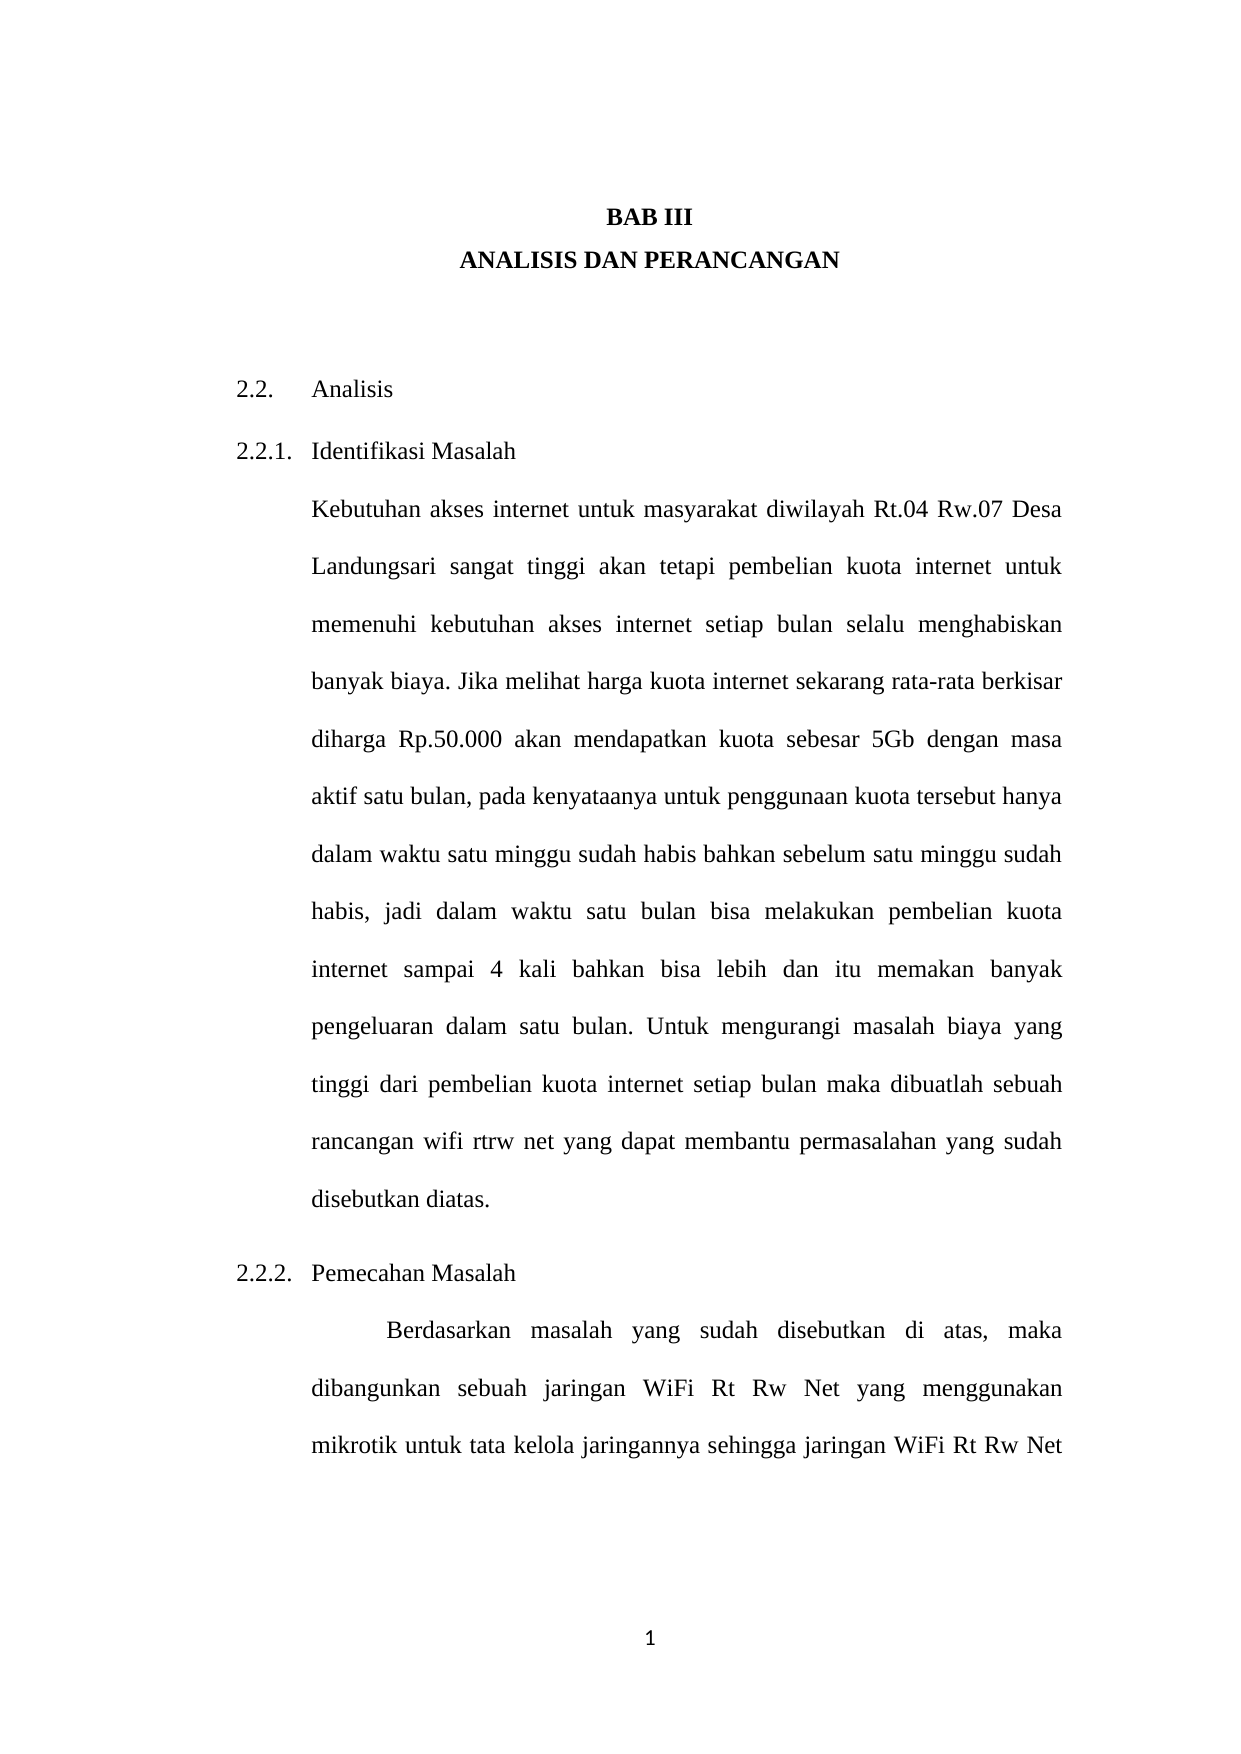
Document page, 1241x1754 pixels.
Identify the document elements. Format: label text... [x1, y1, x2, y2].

text Kebutuhan akses internet untuk masyarakat diwilayah Rt.04 Rw.07 Desa Landungsari sangat tinggi akan tetapi pembelian kuota internet untuk memenuhi kebutuhan akses internet setiap bulan selalu menghabiskan banyak biaya. Jika melihat harga kuota internet sekarang rata-rata berkisar diharga Rp.50.000 akan mendapatkan kuota sebesar 5Gb dengan masa aktif satu bulan, pada kenyataanya untuk penggunaan kuota tersebut hanya dalam waktu satu minggu sudah habis bahkan sebelum satu minggu sudah habis, jadi dalam waktu satu bulan bisa melakukan pembelian kuota internet sampai 4 kali bahkan bisa lebih dan itu memakan banyak pengeluaran dalam satu bulan. Untuk mengurangi masalah biaya yang tinggi dari pembelian kuota internet setiap bulan maka dibuatlah sebuah rancangan wifi rtrw net yang dapat membantu permasalahan yang sudah disebutkan diatas. [311, 494, 1063, 1212]
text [311, 1315, 1063, 1459]
text ANALISIS DAN PERANCANGAN [236, 245, 1063, 274]
subtitle Pemecahan Masalah [236, 1258, 1063, 1287]
subtitle Analisis [236, 374, 1063, 403]
subtitle BAB III [236, 202, 1063, 231]
subtitle Identifikasi Masalah [236, 436, 1063, 465]
